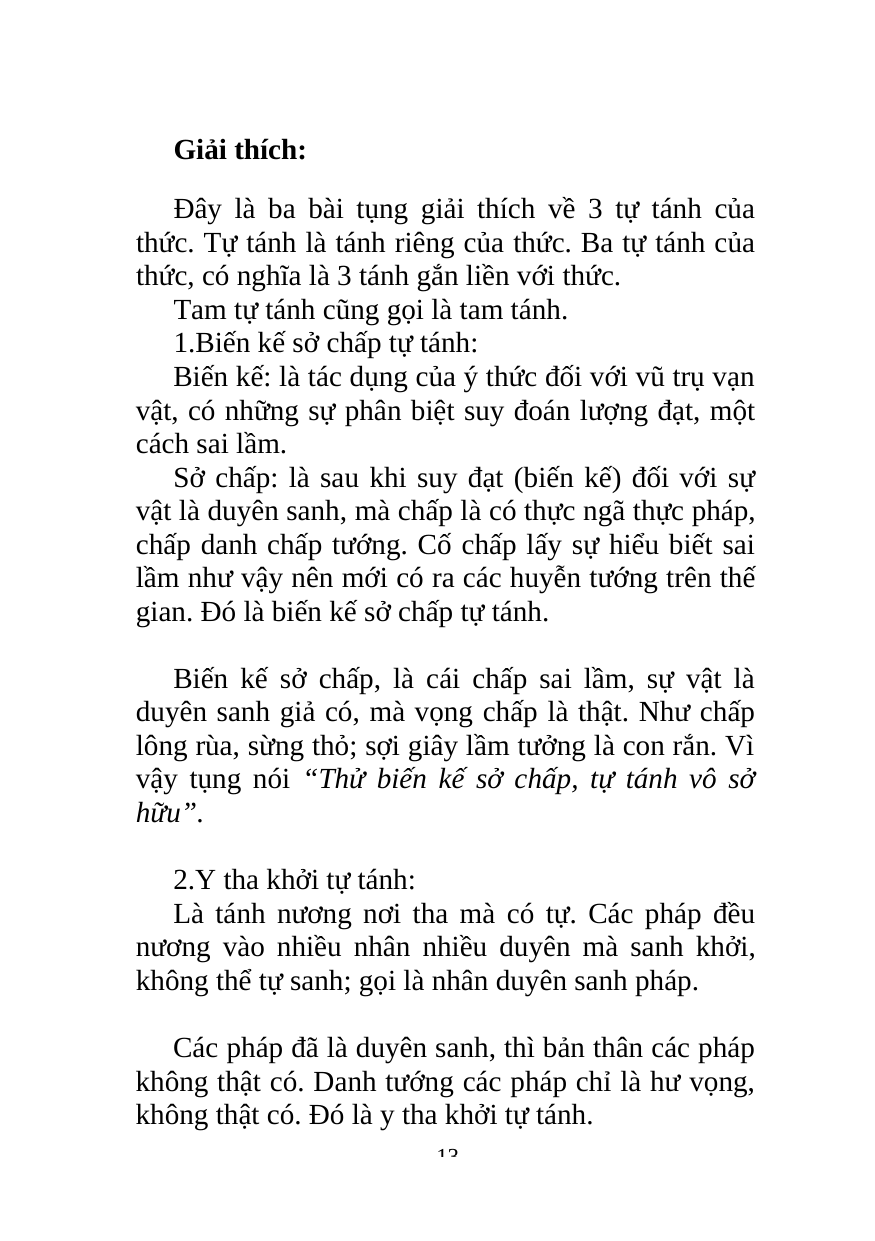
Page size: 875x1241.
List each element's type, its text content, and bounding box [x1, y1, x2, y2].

text 2.Y tha khởi tự tánh: [173, 862, 782, 896]
text Biến kế: là tác dụng của ý thức đối với vũ trụ vạn vật, có những sự phân biệt suy đoán lượng đạt, một cách sai lầm. [136, 359, 756, 460]
text Là tánh nương nơi tha mà có tự. Các pháp đều nương vào nhiều nhân nhiều duyên mà sanh khởi, không thể tự sanh; gọi là nhân duyên sanh pháp. [136, 896, 756, 996]
text Tam tự tánh cũng gọi là tam tánh. 1.Biến kế sở chấp tự tánh: [173, 292, 568, 359]
text Đây là ba bài tụng giải thích về 3 tự tánh của thức. Tự tánh là tánh riêng của thức. Ba tự tánh của thức, có nghĩa là 3 tánh gắn liền với thức. [136, 191, 756, 292]
text Các pháp đã là duyên sanh, thì bản thân các pháp không thật có. Danh tướng các pháp chỉ là hư vọng, không thật có. Đó là y tha khởi tự tánh. [135, 1030, 756, 1131]
text Sở chấp: là sau khi suy đạt (biến kế) đối với sự vật là duyên sanh, mà chấp là có thực ngã thực pháp, chấp danh chấp tướng. Cố chấp lấy sự hiểu biết sai lầm như vậy nên mới có ra các huyễn tướng trên thế gian. Đó là biến kế sở chấp tự tánh. [136, 460, 756, 627]
text Biến kế sở chấp, là cái chấp sai lầm, sự vật là duyên sanh giả có, mà vọng chấp là thật. Như chấp lông rùa, sừng thỏ; sợi giây lầm tưởng là con rắn. Vì vậy tụng nói “Thử biến kế sở chấp, tự tánh vô sở hữu”. [136, 661, 756, 829]
subtitle Giải thích: [173, 132, 782, 166]
